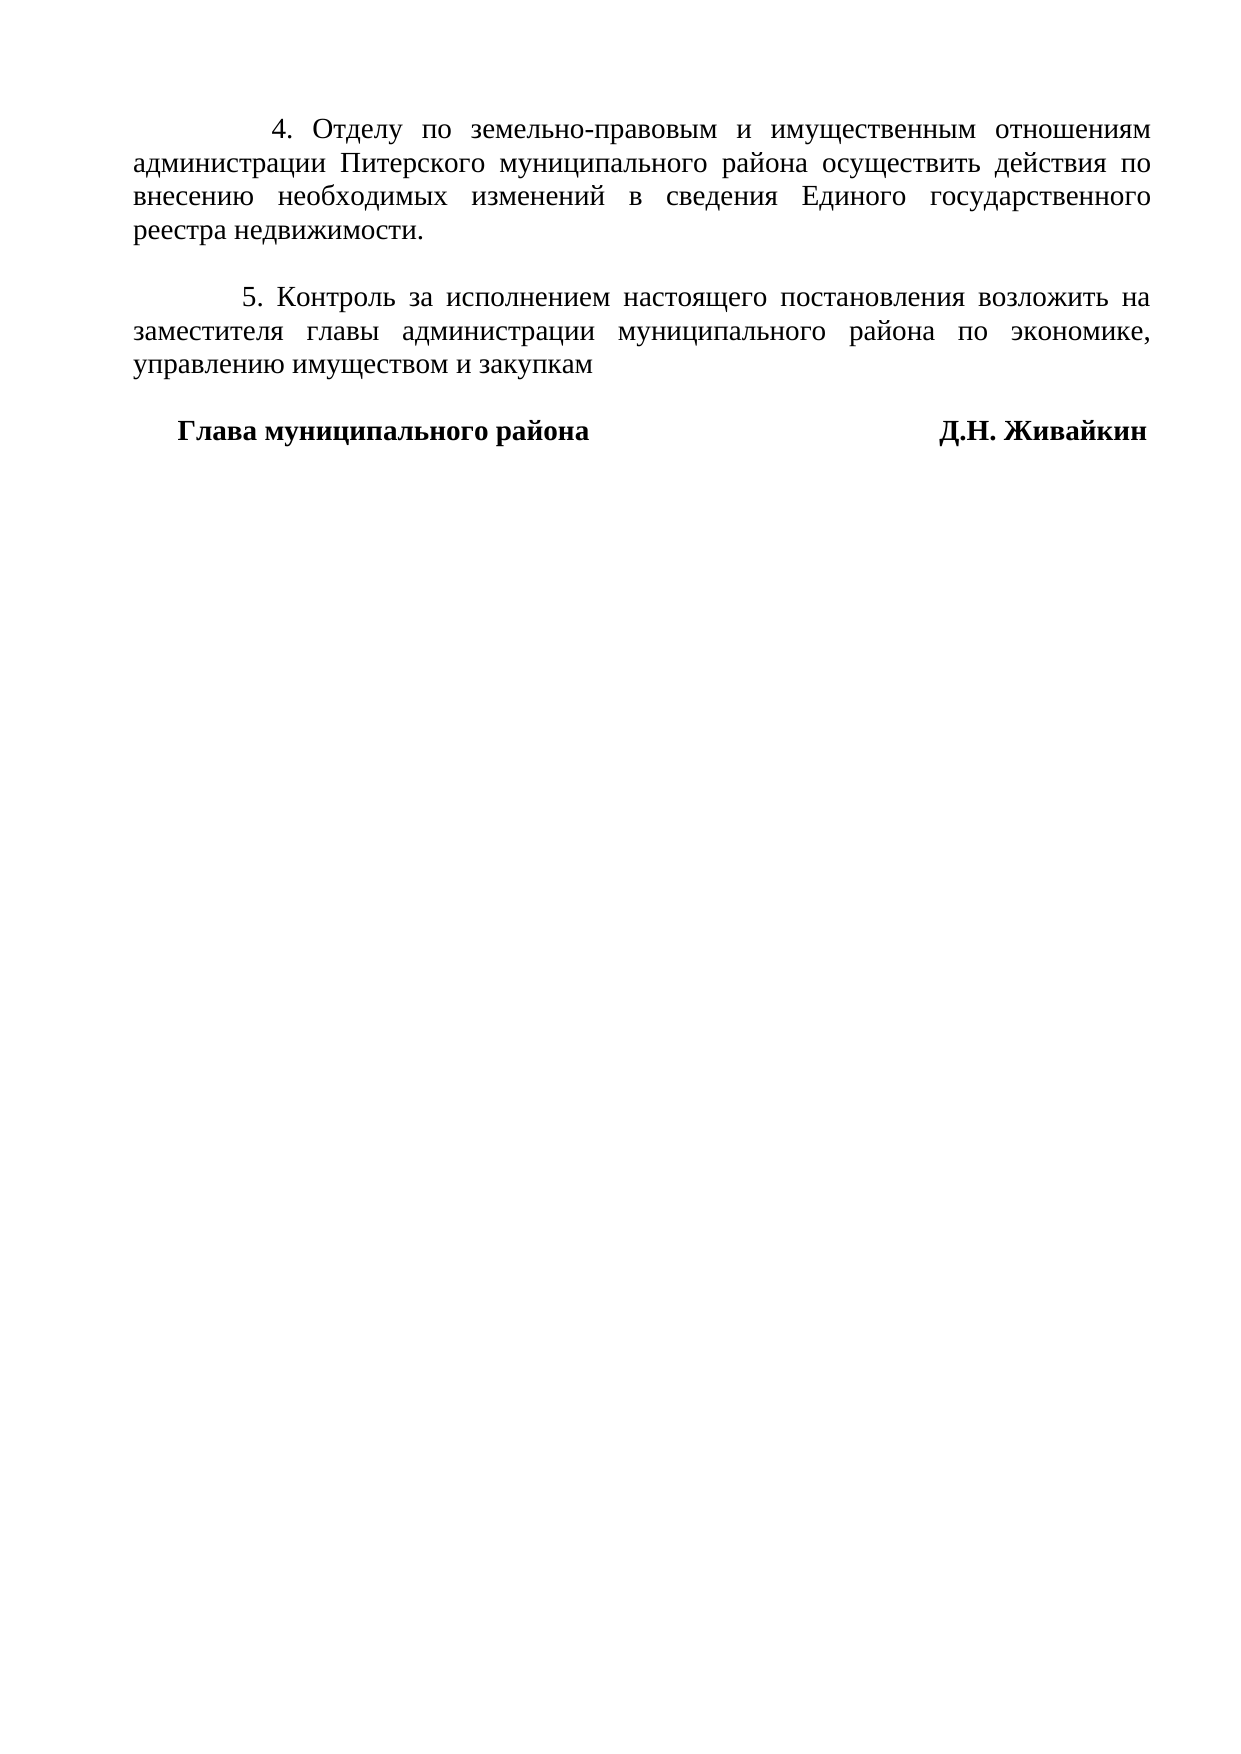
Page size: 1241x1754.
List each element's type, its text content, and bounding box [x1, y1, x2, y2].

text 4. Отделу по земельно-правовым и имущественным отношениям администрации Питерского муниципального района осуществить действия по внесению необходимых изменений в сведения Единого государственного реестра недвижимости. [133, 111, 1152, 246]
text Глава муниципального района Д.Н. Живайкин [133, 413, 1152, 447]
text 5. Контроль за исполнением настоящего постановления возложить на заместителя главы администрации муниципального района по экономике, управлению имуществом и закупкам [133, 279, 1152, 380]
